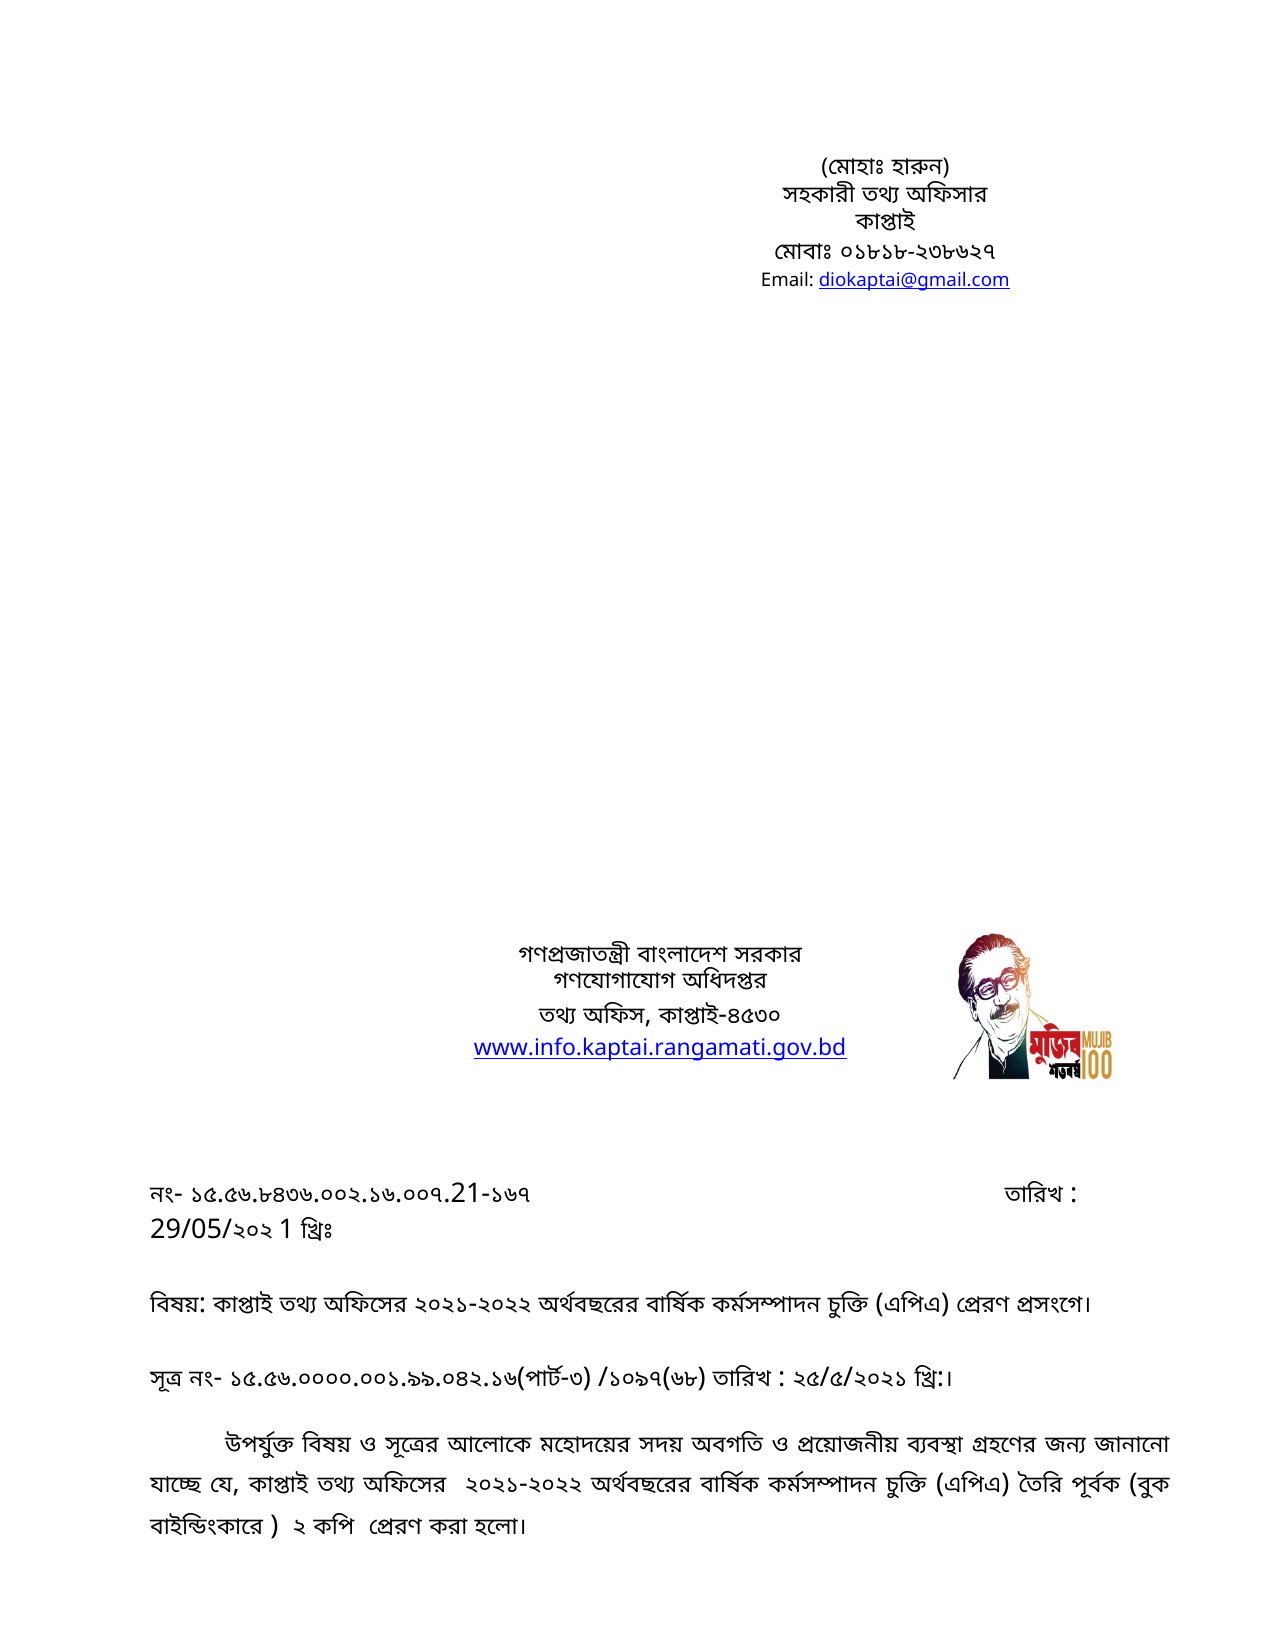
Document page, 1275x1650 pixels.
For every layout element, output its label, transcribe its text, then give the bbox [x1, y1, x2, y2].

text www.info.kaptai.rangamati.gov.bd [150, 1031, 1170, 1062]
text উপর্যুক্ত বিষয় ও সূত্রের আলোকে মহোদয়ের সদয় অবগতি ও প্রয়োজনীয় ব্যবস্থা গ্রহণের জন্য জানানো যাচ্ছে যে, কাপ্তাই তথ্য অফিসের ২০২১-২০২২ অর্থবছরের বার্ষিক কর্মসম্পাদন চুক্তি (এপিএ) তৈরি পূর্বক (বুক বাইন্ডিংকারে ) ২ কপি প্রেরণ করা হলো। [150, 1431, 1170, 1543]
text তথ্য অফিস, কাপ্তাই-৪৫৩০ [150, 994, 1170, 1031]
text কাপ্তাই [600, 208, 1170, 234]
text বিষয়: কাপ্তাই তথ্য অফিসের ২০২১-২০২২ অর্থবছরের বার্ষিক কর্মসম্পাদন চুক্তি (এপিএ) প্রেরণ প্রসংগে। [150, 1284, 1170, 1321]
text Email: diokaptai@gmail.com [600, 266, 1170, 291]
text গণপ্রজাতন্ত্রী বাংলাদেশ সরকার [150, 941, 1170, 968]
text গণযোগাযোগ অধিদপ্তর [150, 968, 1170, 994]
picture [953, 933, 1113, 941]
text সহকারী তথ্য অফিসার [600, 181, 1170, 208]
text সূত্র নং- ১৫.৫৬.০০০০.০০১.৯৯.০৪২.১৬(পার্ট-৩) /১০৯৭(৬৮) তারিখ : ২৫/৫/২০২১ খ্রি:। [150, 1357, 1170, 1394]
text মোবাঃ ০১৮১৮-২৩৮৬২৭ [600, 234, 1170, 266]
text (মোহাঃ হারুন) [600, 150, 1170, 181]
text নং- ১৫.৫৬.৮৪৩৬.০০২.১৬.০০৭.21-১৬৭ তারিখ : 29/05/২০২1 খ্রিঃ [150, 1173, 1170, 1247]
picture [953, 1062, 1113, 1080]
